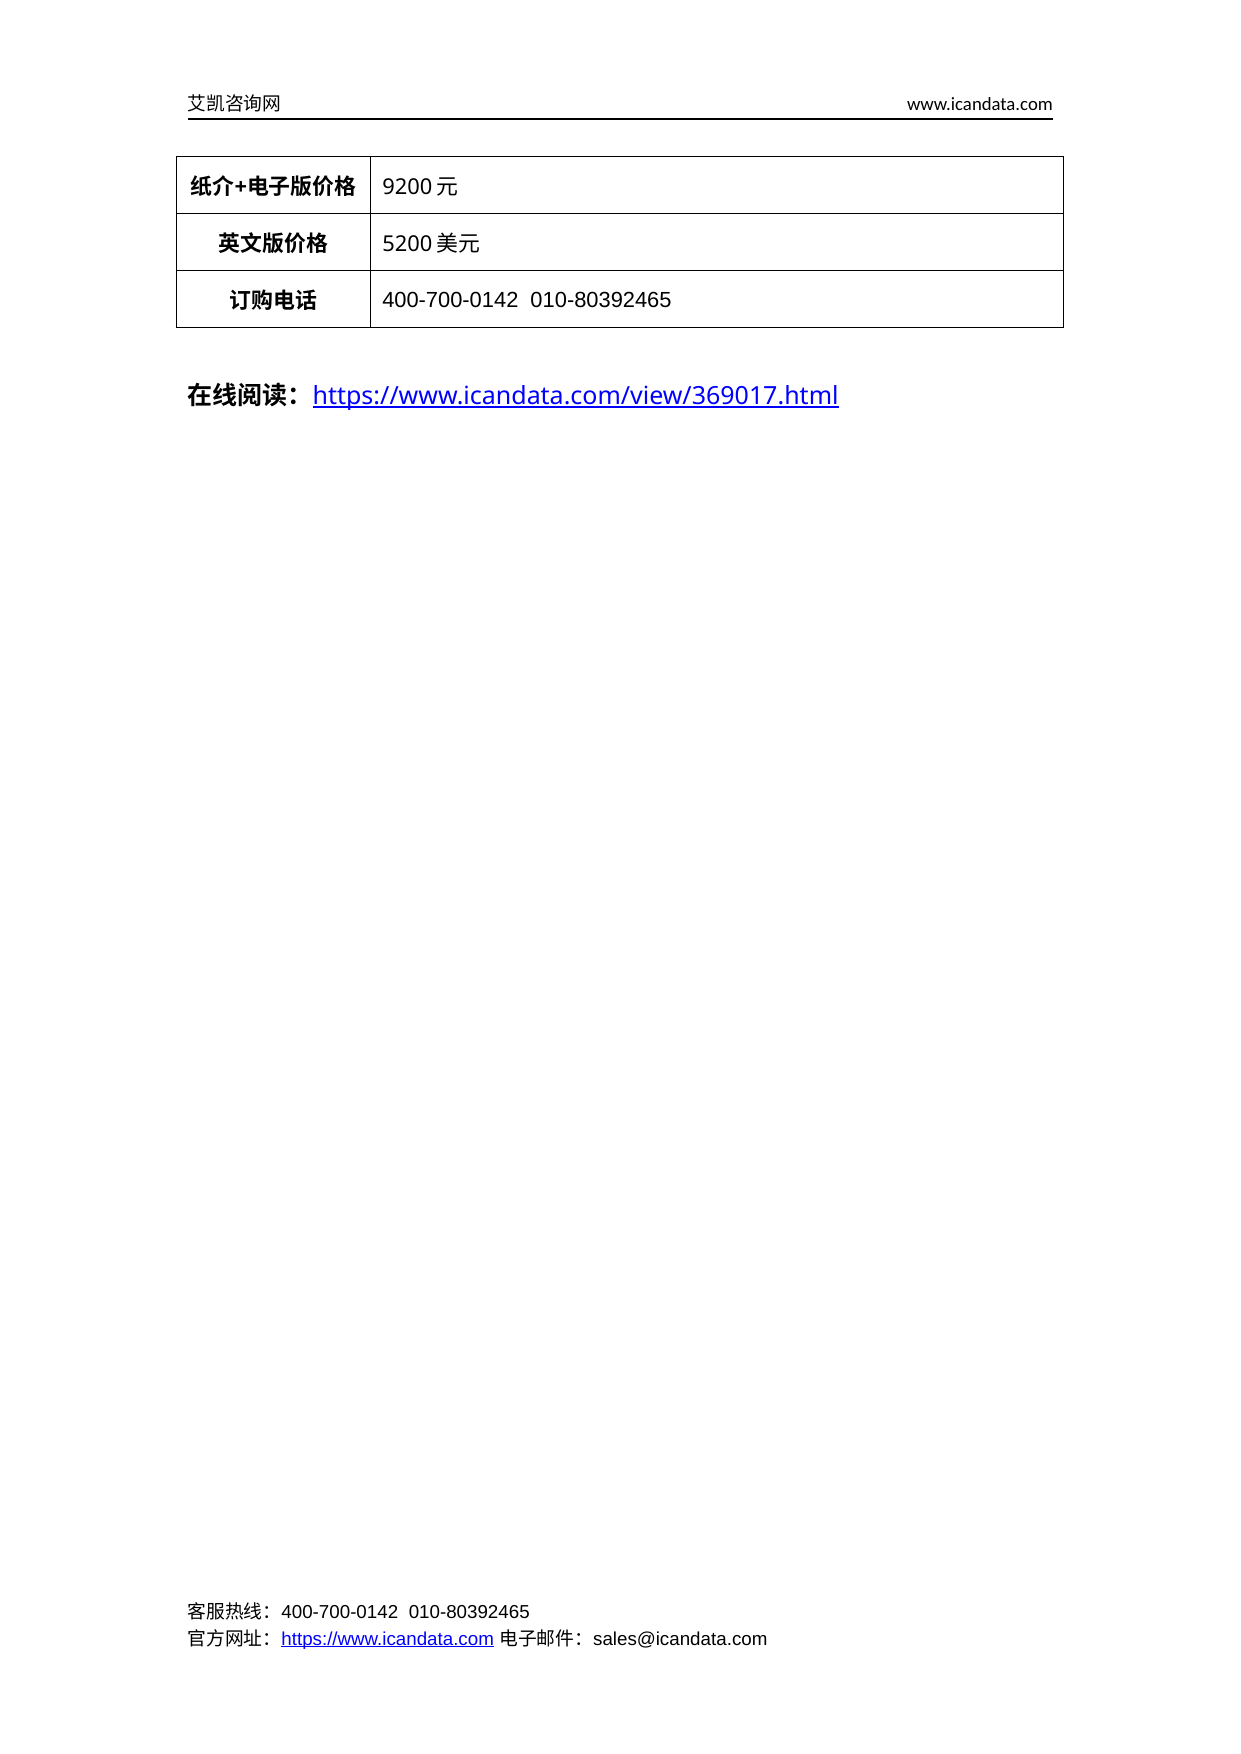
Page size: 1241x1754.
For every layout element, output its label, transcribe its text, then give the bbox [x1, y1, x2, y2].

table_cell 5200美元 [371, 214, 1063, 270]
table_cell 400-700-0142 010-80392465 [371, 271, 1063, 327]
table_cell 英文版价格 [177, 214, 370, 270]
table_cell 订购电话 [177, 271, 370, 327]
table_cell 纸介+电子版价格 [177, 157, 370, 213]
text 在线阅读：https://www.icandata.com/view/369017.html [187, 361, 1053, 426]
table_cell 9200元 [371, 157, 1063, 213]
